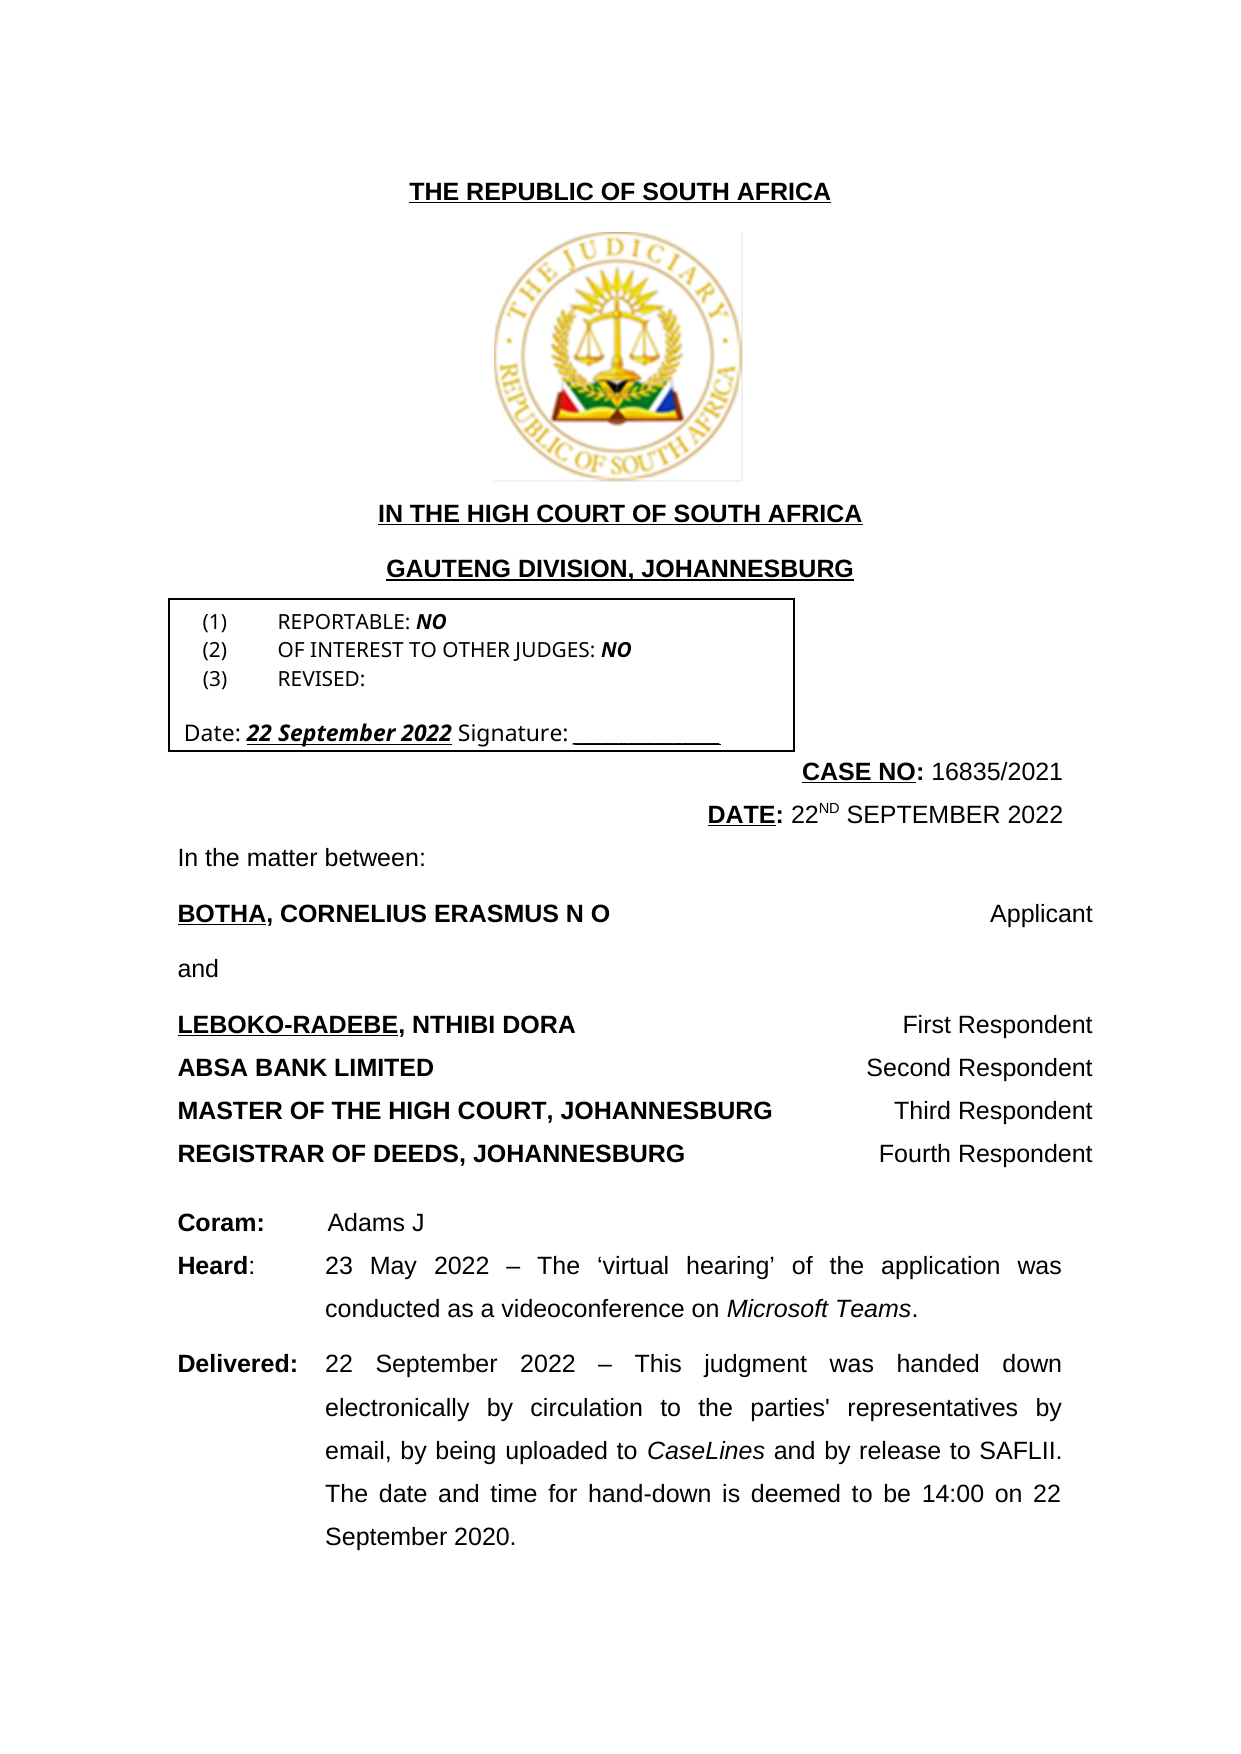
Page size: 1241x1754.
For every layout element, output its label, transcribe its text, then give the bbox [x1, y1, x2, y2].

text BOTHA, CORNELIUS ERASMUS N O Applicant [177, 899, 1063, 927]
picture [494, 232, 746, 485]
text DATE: 22nd September 2022 [177, 800, 1063, 829]
title THE REPUBLIC OF SOUTH AFRICA [177, 177, 1063, 206]
text MASTER OF THE HIGH COURT, JOHANNESBURG Third Respondent [177, 1096, 1063, 1125]
text and [177, 954, 1063, 983]
text Coram: Adams J [177, 1207, 1063, 1236]
text Delivered: 22 September 2022 – This judgment was handed down electronically by circulation to the parties' representatives by email, by being uploaded to CaseLines and by release to SAFLII. The date and time for hand-down is deemed to be 14:00 on 22 September 2020. [177, 1349, 1063, 1551]
text CASE NO: 16835/2021 [177, 757, 1063, 786]
text Heard: 23 May 2022 – The ‘virtual hearing’ of the application was conducted as a videoconference on Microsoft Teams. [177, 1251, 1063, 1322]
text ABSA BANK LIMITED Second Respondent [177, 1053, 1063, 1082]
title GAUTENG DIVISION, JOHANNESBURG [177, 554, 1063, 583]
text In the matter between: [177, 843, 1063, 872]
text LEBOKO-RADEBE, NTHIBI DORA First Respondent [177, 1010, 1063, 1039]
text REGISTRAR OF DEEDS, JOHANNESBURG Fourth Respondent [177, 1139, 1063, 1168]
title IN THE HIGH COURT OF SOUTH AFRICA [177, 499, 1063, 527]
